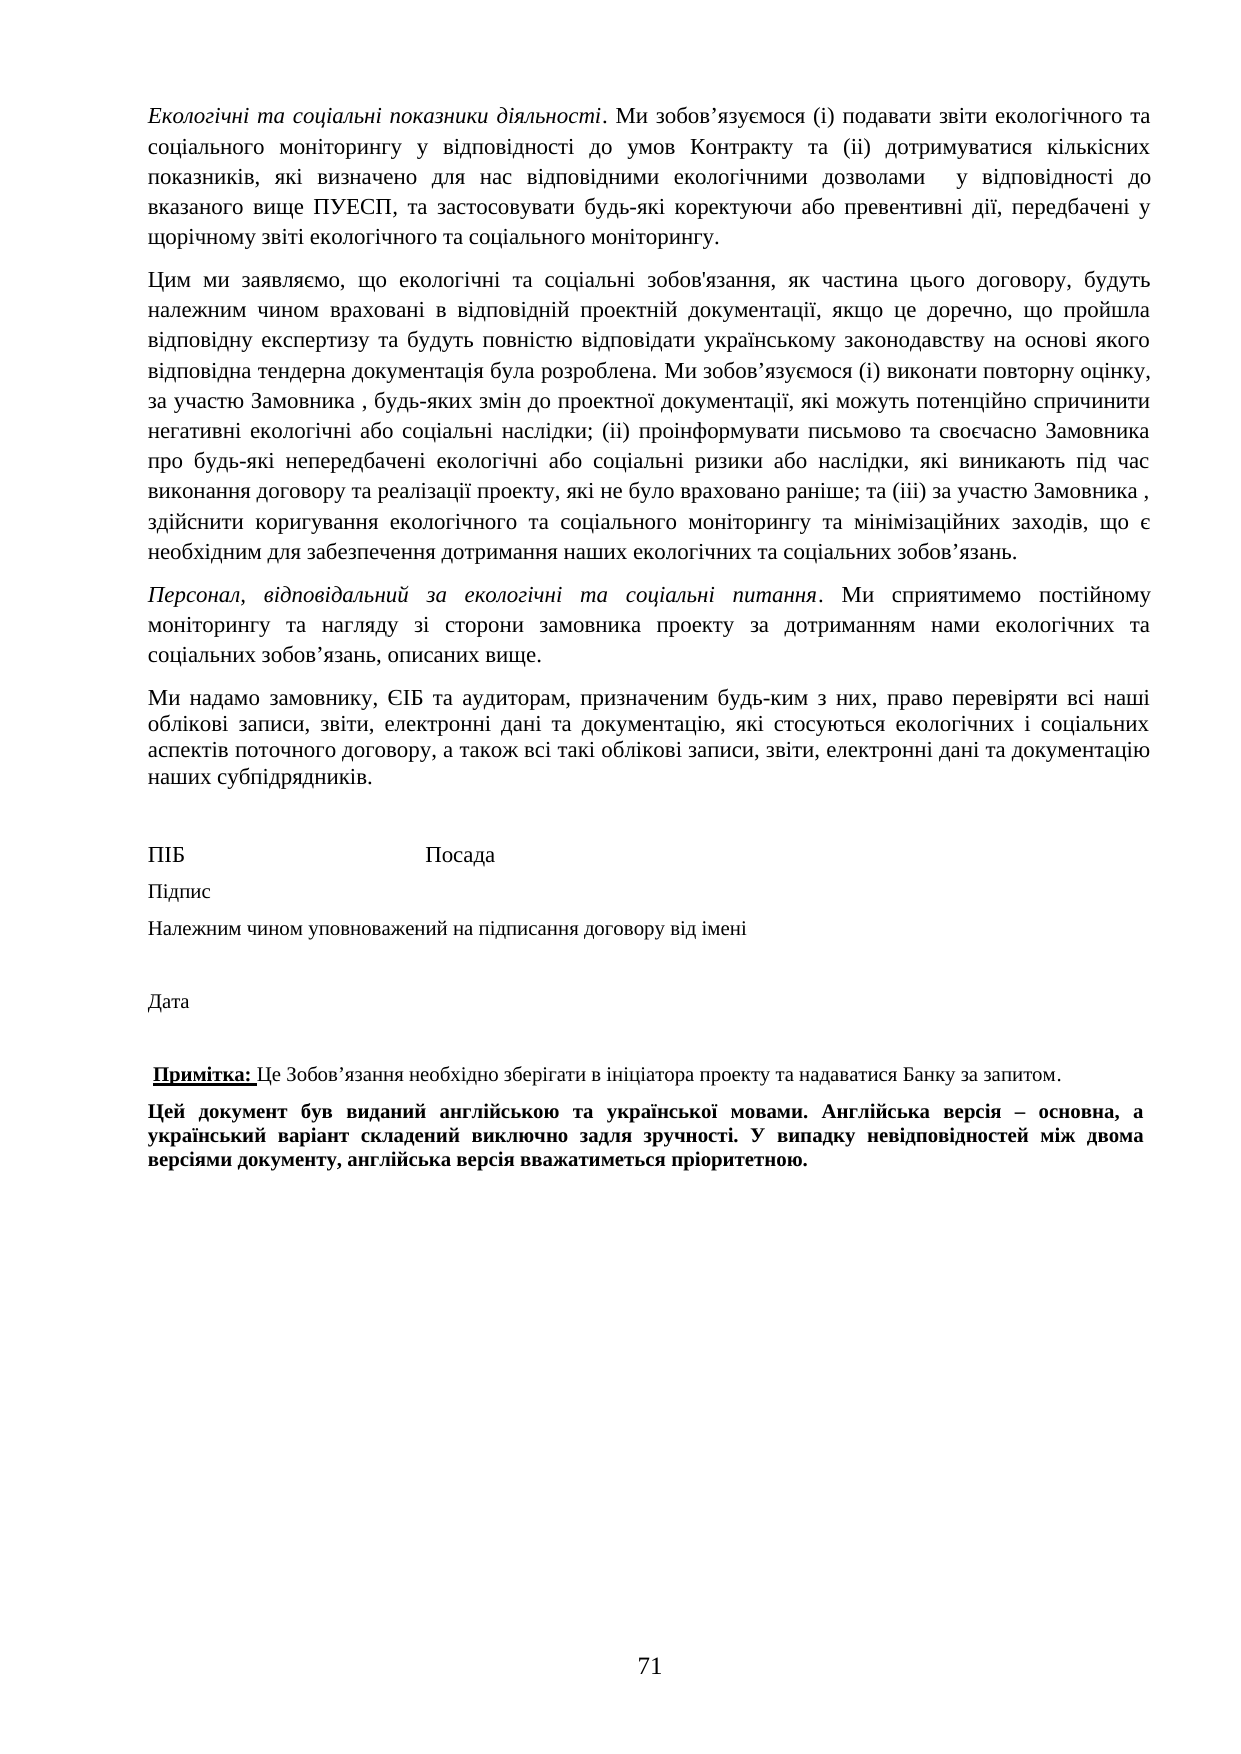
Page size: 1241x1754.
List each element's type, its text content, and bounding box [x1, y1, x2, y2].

text ПІБ Посада [148, 841, 1152, 867]
text Примітка: Це Зобов’язання необхідно зберігати в ініціатора проекту та надаватися Банку за запитом. [148, 1062, 1152, 1086]
text Підпис [148, 879, 1152, 903]
text Екологічні та соціальні показники діяльності. Ми зобов’язуємося (і) подавати звіти екологічного та соціального моніторингу у відповідності до умов Контракту та (іі) дотримуватися кількісних показників, які визначено для нас відповідними екологічними дозволами у відповідності до вказаного вище ПУЕСП, та застосовувати будь-які коректуючи або превентивні дії, передбачені у щорічному звіті екологічного та соціального моніторингу. [148, 103, 1152, 250]
text Ми надамо замовнику, ЄІБ та аудиторам, призначеним будь-ким з них, право перевіряти всі наші облікові записи, звіти, електронні дані та документацію, які стосуються екологічних і соціальних аспектів поточного договору, а також всі такі облікові записи, звіти, електронні дані та документацію наших субпідрядників. [148, 684, 1152, 789]
text Цим ми заявляємо, що екологічні та соціальні зобов'язання, як частина цього договору, будуть належним чином враховані в відповідній проектній документації, якщо це доречно, що пройшла відповідну експертизу та будуть повністю відповідати українському законодавству на основі якого відповідна тендерна документація була розроблена. Ми зобов’язуємося (і) виконати повторну оцінку, за участю Замовника , будь-яких змін до проектної документації, які можуть потенційно спричинити негативні екологічні або соціальні наслідки; (іі) проінформувати письмово та своєчасно Замовника про будь-які непередбачені екологічні або соціальні ризики або наслідки, які виникають під час виконання договору та реалізації проекту, які не було враховано раніше; та (ііі) за участю Замовника , здійснити коригування екологічного та соціального моніторингу та мінімізаційних заходів, що є необхідним для забезпечення дотримання наших екологічних та соціальних зобов’язань. [148, 266, 1152, 564]
text Дата [148, 989, 1152, 1013]
text Персонал, відповідальний за екологічні та соціальні питання. Ми сприятимемо постійному моніторингу та нагляду зі сторони замовника проекту за дотриманням нами екологічних та соціальних зобов’язань, описаних вище. [148, 581, 1152, 667]
text Належним чином уповноважений на підписання договору від імені [148, 916, 1152, 940]
text Цей документ був виданий англійською та української мовами. Англійська версія – основна, а український варіант складений виключно задля зручності. У випадку невідповідностей між двома версіями документу, англійська версія вважатиметься пріоритетною. [148, 1099, 1145, 1171]
